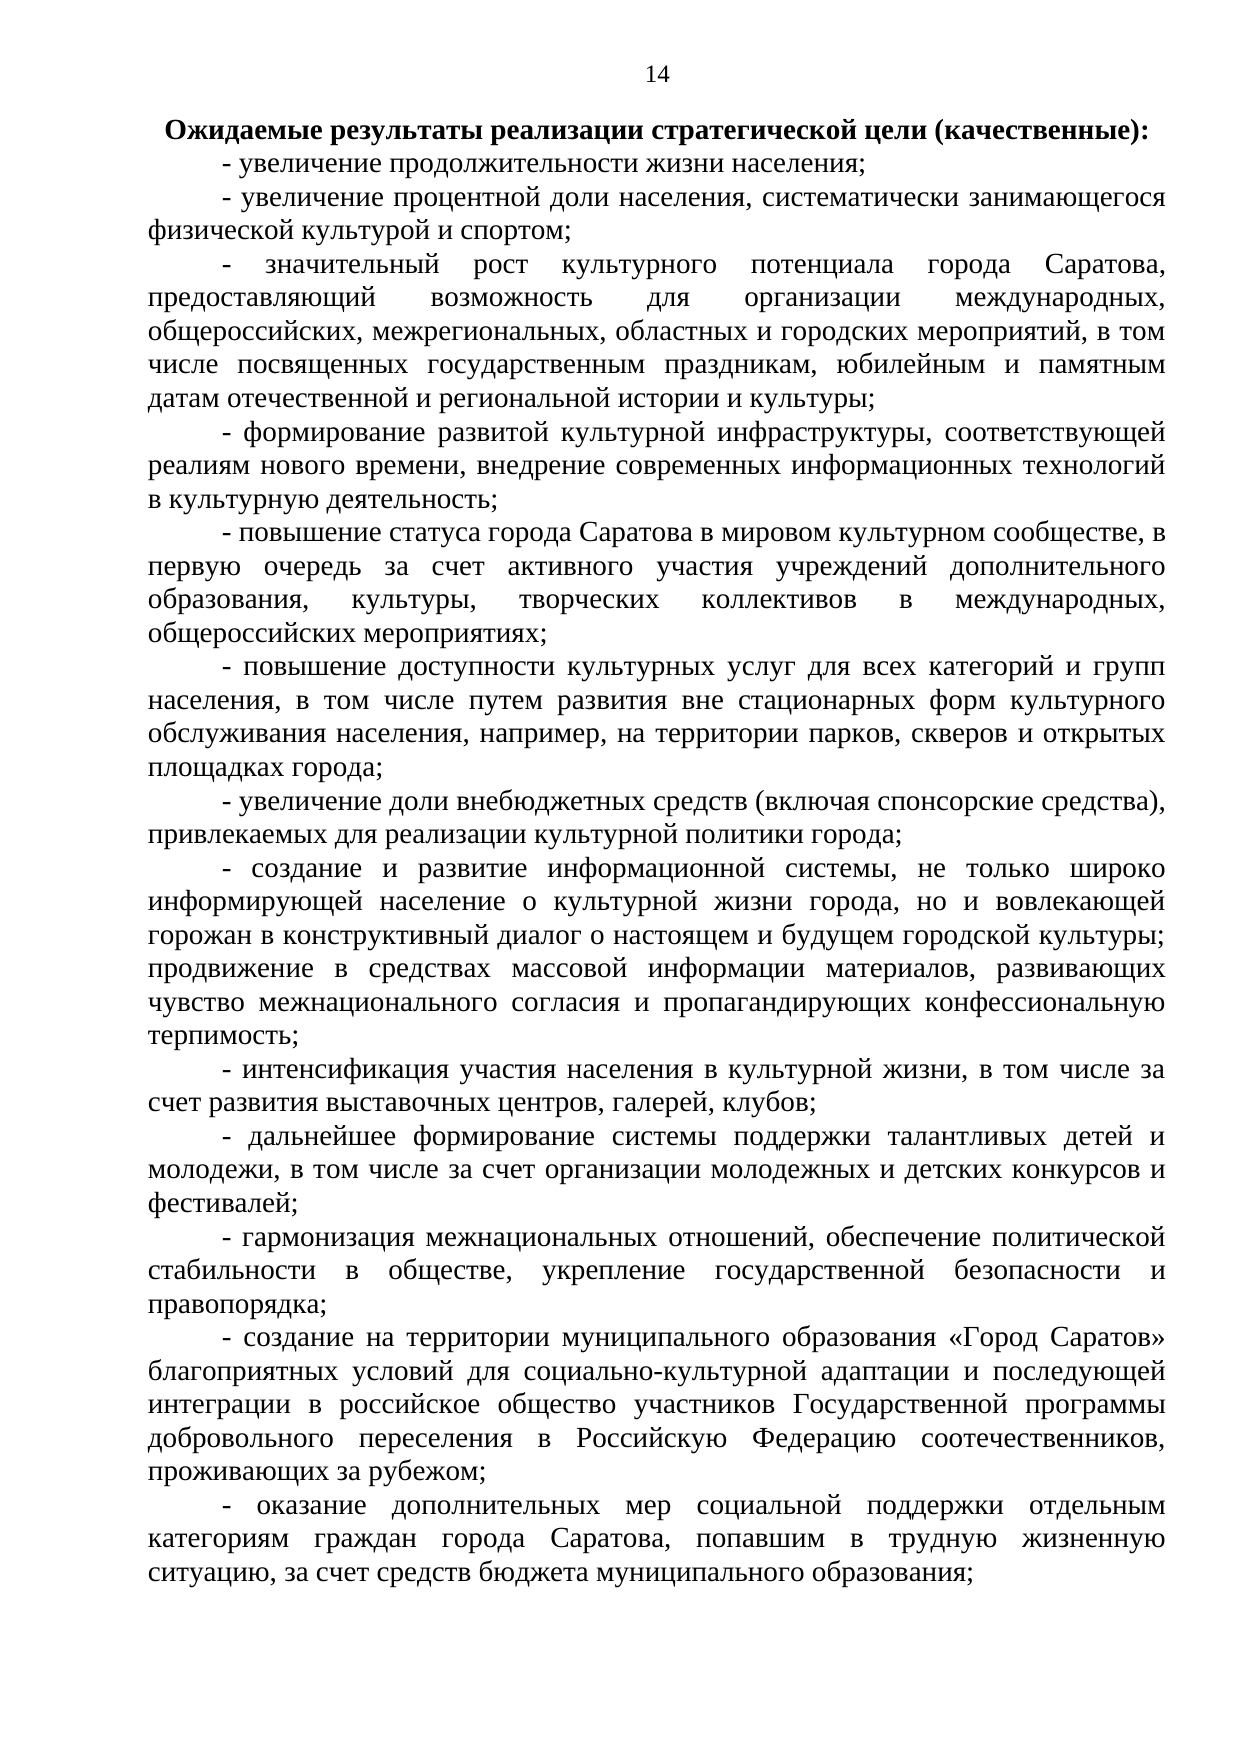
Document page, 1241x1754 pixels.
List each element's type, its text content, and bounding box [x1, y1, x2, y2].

text - гармонизация межнациональных отношений, обеспечение политической стабильности в обществе, укрепление государственной безопасности и правопорядка; [148, 1219, 1166, 1319]
text - дальнейшее формирование системы поддержки талантливых детей и молодежи, в том числе за счет организации молодежных и детских конкурсов и фестивалей; [148, 1118, 1166, 1219]
text - значительный рост культурного потенциала города Саратова, предоставляющий возможность для организации международных, общероссийских, межрегиональных, областных и городских мероприятий, в том числе посвященных государственным праздникам, юбилейным и памятным датам отечественной и региональной истории и культуры; [148, 246, 1166, 414]
text - интенсификация участия населения в культурной жизни, в том числе за счет развития выставочных центров, галерей, клубов; [148, 1051, 1166, 1118]
text Ожидаемые результаты реализации стратегической цели (качественные): [148, 112, 1166, 145]
text - формирование развитой культурной инфраструктуры, соответствующей реалиям нового времени, внедрение современных информационных технологий в культурную деятельность; [148, 414, 1166, 514]
text - создание на территории муниципального образования «Город Саратов» благоприятных условий для социально-культурной адаптации и последующей интеграции в российское общество участников Государственной программы добровольного переселения в Российскую Федерацию соотечественников, проживающих за рубежом; [148, 1319, 1166, 1487]
text - создание и развитие информационной системы, не только широко информирующей население о культурной жизни города, но и вовлекающей горожан в конструктивный диалог о настоящем и будущем городской культуры; продвижение в средствах массовой информации материалов, развивающих чувство межнационального согласия и пропагандирующих конфессиональную терпимость; [148, 850, 1166, 1051]
text - повышение доступности культурных услуг для всех категорий и групп населения, в том числе путем развития вне стационарных форм культурного обслуживания населения, например, на территории парков, скверов и открытых площадках города; [148, 648, 1166, 783]
text - оказание дополнительных мер социальной поддержки отдельным категориям граждан города Саратова, попавшим в трудную жизненную ситуацию, за счет средств бюджета муниципального образования; [148, 1487, 1166, 1588]
text - увеличение продолжительности жизни населения; [148, 145, 1166, 179]
text - повышение статуса города Саратова в мировом культурном сообществе, в первую очередь за счет активного участия учреждений дополнительного образования, культуры, творческих коллективов в международных, общероссийских мероприятиях; [148, 514, 1166, 648]
text - увеличение процентной доли населения, систематически занимающегося физической культурой и спортом; [148, 179, 1166, 246]
text - увеличение доли внебюджетных средств (включая спонсорские средства), привлекаемых для реализации культурной политики города; [148, 783, 1166, 850]
